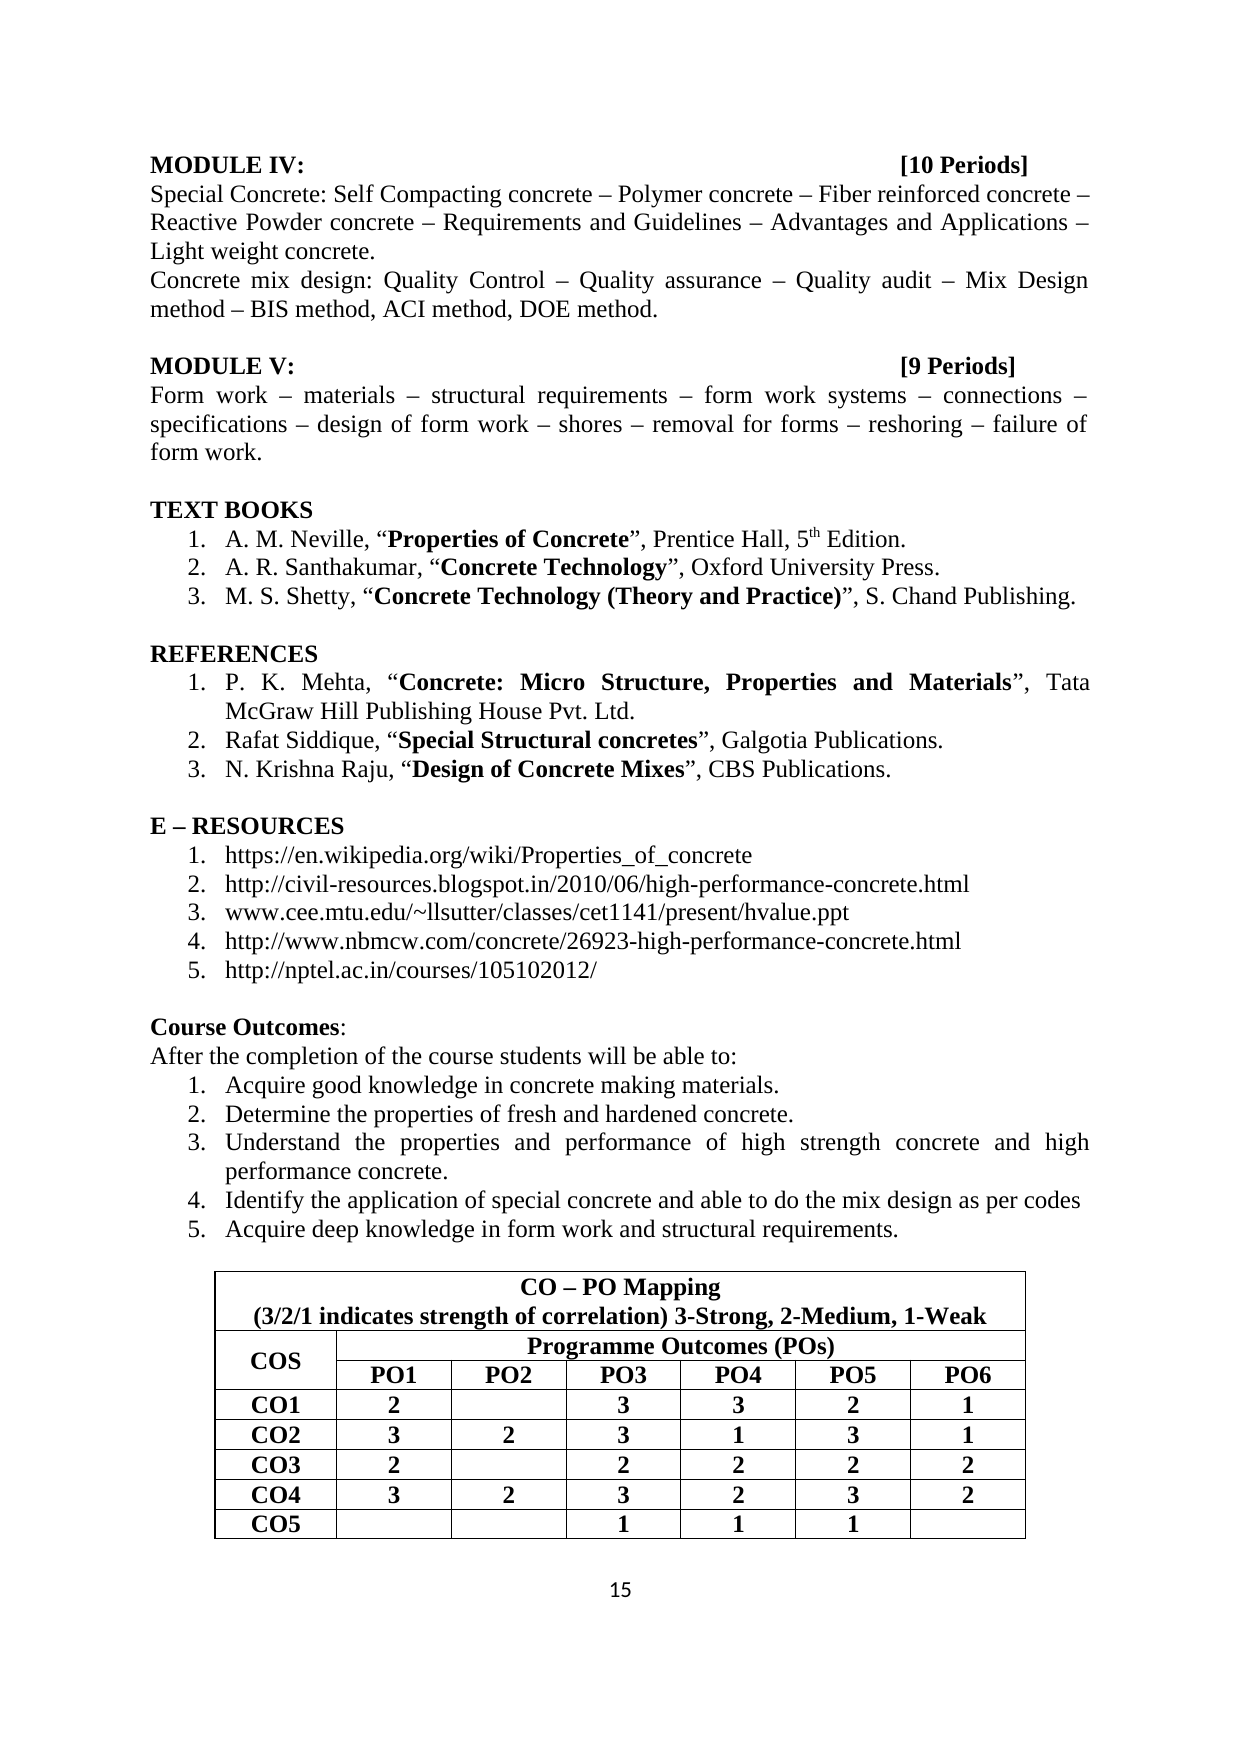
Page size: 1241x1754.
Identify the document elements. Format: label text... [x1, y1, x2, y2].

table_cell 2 [337, 1390, 451, 1419]
table_cell 3 [567, 1420, 680, 1449]
list Understand the properties and performance of high strength concrete and high performance concrete. [187, 1127, 1090, 1185]
table_cell 2 [911, 1480, 1025, 1508]
table_cell 2 [452, 1420, 566, 1449]
table_cell 3 [567, 1390, 680, 1419]
text After the completion of the course students will be able to: [150, 1041, 1095, 1070]
list Identify the application of special concrete and able to do the mix design as per codes [187, 1185, 1090, 1214]
table_cell [452, 1390, 566, 1419]
table_cell CO3 [216, 1450, 336, 1479]
list M. S. Shetty, “Concrete Technology (Theory and Practice)”, S. Chand Publishing. [187, 581, 1090, 610]
list www.cee.mtu.edu/~llsutter/classes/cet1141/present/hvalue.ppt [187, 897, 1090, 926]
table_cell [337, 1510, 451, 1538]
list https://en.wikipedia.org/wiki/Properties_of_concrete [187, 840, 1090, 869]
table_cell 1 [681, 1510, 795, 1538]
table_cell 1 [911, 1420, 1025, 1449]
list A. R. Santhakumar, “Concrete Technology”, Oxford University Press. [187, 552, 1090, 581]
list P. K. Mehta, “Concrete: Micro Structure, Properties and Materials”, Tata McGraw Hill Publishing House Pvt. Ltd. [187, 667, 1090, 725]
table_cell 1 [796, 1510, 910, 1538]
table_cell 2 [796, 1390, 910, 1419]
table_cell [452, 1510, 566, 1538]
table_cell Programme Outcomes (POs) [337, 1331, 1025, 1359]
table_cell CO1 [216, 1390, 336, 1419]
table_cell [911, 1510, 1025, 1538]
table_cell PO5 [796, 1361, 910, 1389]
table_cell 1 [567, 1510, 680, 1538]
text Special Concrete: Self Compacting concrete – Polymer concrete – Fiber reinforced concrete – Reactive Powder concrete – Requirements and Guidelines – Advantages and Applications –Light weight concrete. [150, 179, 1090, 265]
table_cell PO1 [337, 1361, 451, 1389]
table_cell 1 [911, 1390, 1025, 1419]
table_cell 2 [567, 1450, 680, 1479]
table_cell 2 [337, 1450, 451, 1479]
table_cell 2 [681, 1480, 795, 1508]
text E – RESOURCES [150, 811, 1090, 840]
table_cell 2 [911, 1450, 1025, 1479]
text MODULE V: [9 Periods] [150, 351, 1090, 380]
table_cell 2 [452, 1480, 566, 1508]
text Form work – materials – structural requirements – form work systems – connections – specifications – design of form work – shores – removal for forms – reshoring – failure of form work. [150, 380, 1088, 466]
table_cell 3 [337, 1480, 451, 1508]
table_cell 3 [681, 1390, 795, 1419]
table_cell PO6 [911, 1361, 1025, 1389]
list Rafat Siddique, “Special Structural concretes”, Galgotia Publications. [187, 725, 1090, 754]
table_cell CO5 [216, 1510, 336, 1538]
table_cell [452, 1450, 566, 1479]
table_cell COS [216, 1331, 336, 1389]
list A. M. Neville, “Properties of Concrete”, Prentice Hall, 5th Edition. [187, 524, 1090, 552]
text Course Outcomes: [150, 1012, 1095, 1041]
list Determine the properties of fresh and hardened concrete. [187, 1099, 1090, 1127]
text TEXT BOOKS [150, 495, 1090, 524]
list N. Krishna Raju, “Design of Concrete Mixes”, CBS Publications. [187, 754, 1090, 782]
table_cell 1 [681, 1420, 795, 1449]
table_cell PO2 [452, 1361, 566, 1389]
list http://nptel.ac.in/courses/105102012/ [187, 955, 1090, 984]
list Acquire deep knowledge in form work and structural requirements. [187, 1214, 1090, 1242]
table_cell PO3 [567, 1361, 680, 1389]
table_cell 3 [337, 1420, 451, 1449]
table_cell CO2 [216, 1420, 336, 1449]
table_cell 3 [796, 1480, 910, 1508]
list http://civil-resources.blogspot.in/2010/06/high-performance-concrete.html [187, 869, 1090, 897]
table_cell CO4 [216, 1480, 336, 1508]
table_cell 2 [796, 1450, 910, 1479]
table_cell PO4 [681, 1361, 795, 1389]
text Concrete mix design: Quality Control – Quality assurance – Quality audit – Mix Design method – BIS method, ACI method, DOE method. [150, 265, 1090, 322]
table_cell 2 [681, 1450, 795, 1479]
table_cell 3 [567, 1480, 680, 1508]
table_header CO – PO Mapping (3/2/1 indicates strength of correlation) 3-Strong, 2-Medium, 1-Weak [216, 1272, 1025, 1330]
text MODULE IV: [10 Periods] [150, 150, 1090, 179]
table_cell 3 [796, 1420, 910, 1449]
text REFERENCES [150, 639, 1090, 667]
list Acquire good knowledge in concrete making materials. [187, 1070, 1090, 1099]
list http://www.nbmcw.com/concrete/26923-high-performance-concrete.html [187, 926, 1090, 955]
